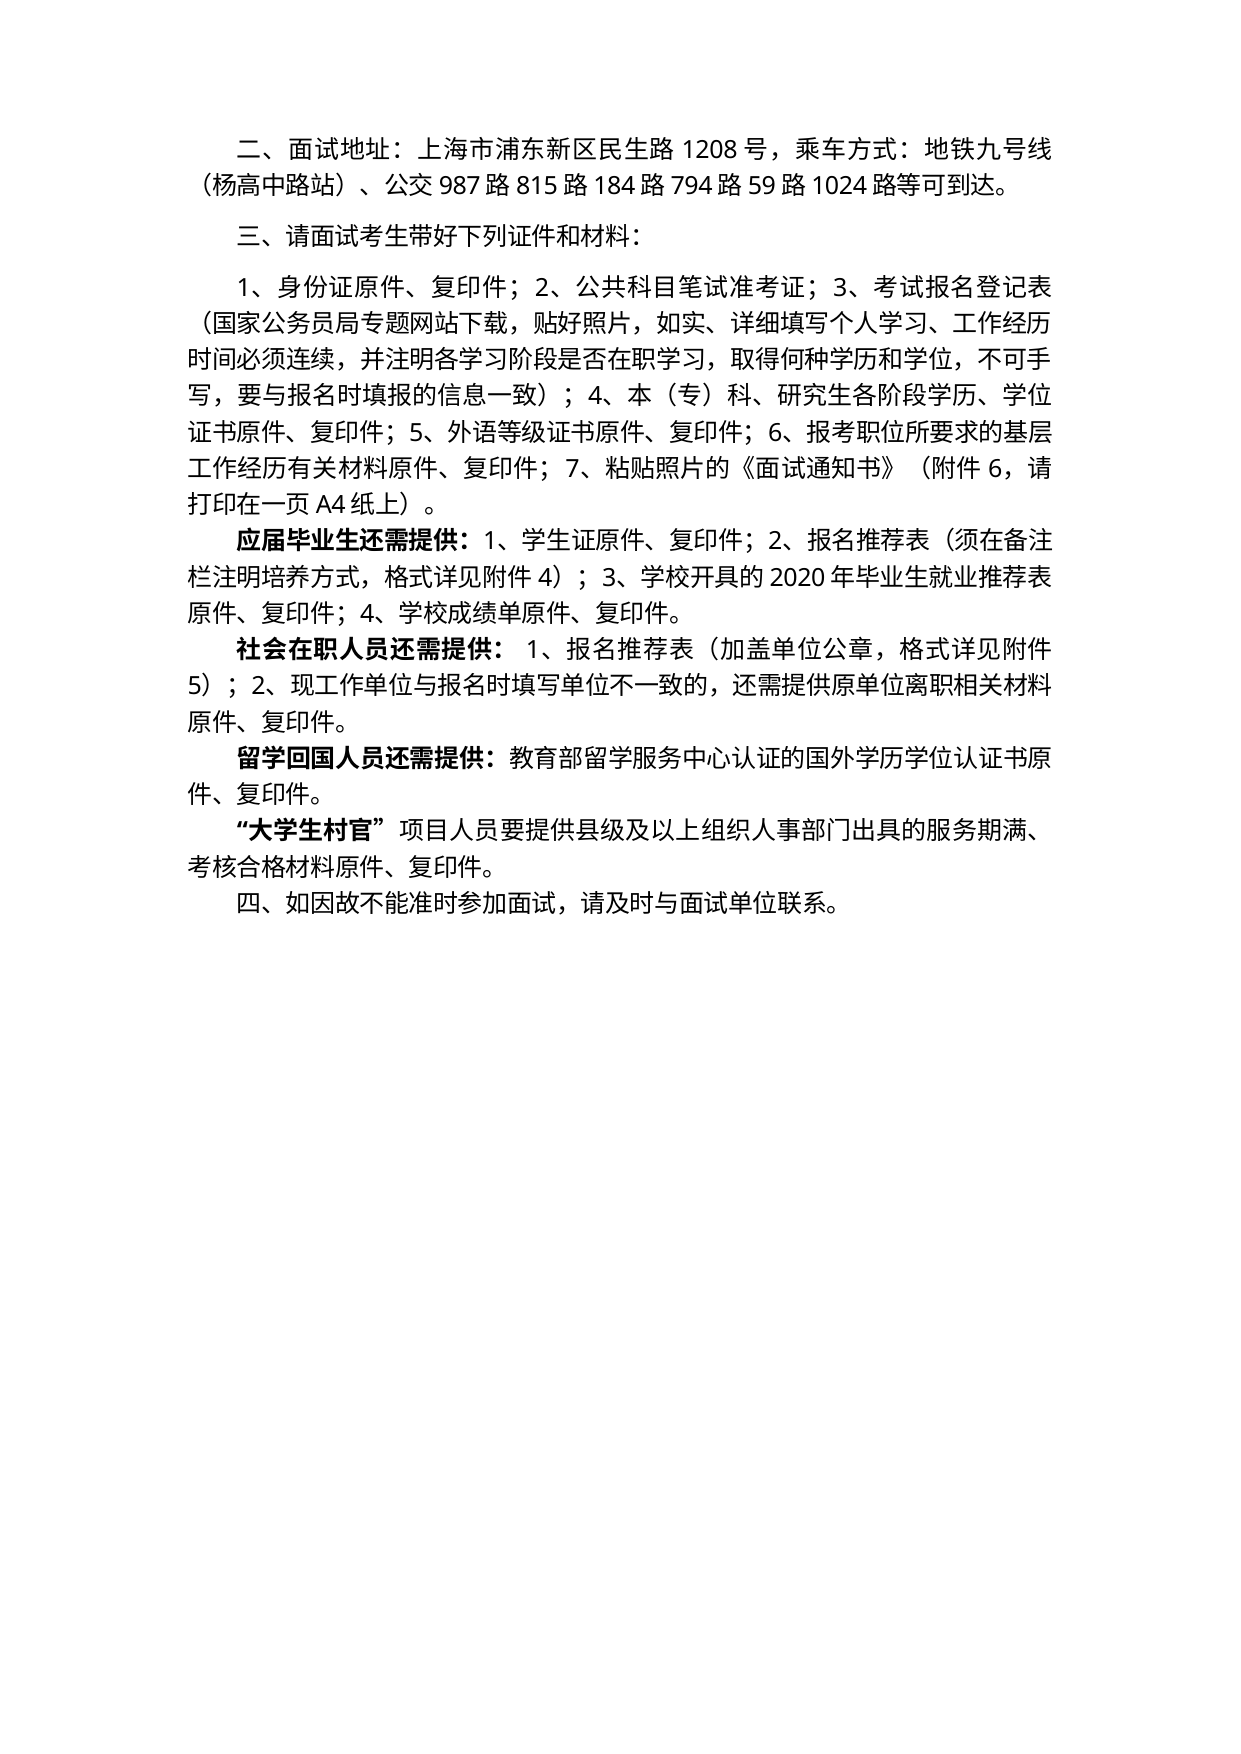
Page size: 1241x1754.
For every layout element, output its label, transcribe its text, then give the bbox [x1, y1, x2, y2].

text 二、面试地址：上海市浦东新区民生路1208号，乘车方式：地铁九号线（杨高中路站）、公交987路 815路 184路 794路 59路 1024路等可到达。 [187, 129, 1053, 202]
text 社会在职人员还需提供： 1、报名推荐表（加盖单位公章，格式详见附件5）；2、现工作单位与报名时填写单位不一致的，还需提供原单位离职相关材料原件、复印件。 [187, 629, 1053, 738]
text 1、身份证原件、复印件；2、公共科目笔试准考证；3、考试报名登记表（国家公务员局专题网站下载，贴好照片，如实、详细填写个人学习、工作经历，时间必须连续，并注明各学习阶段是否在职学习，取得何种学历和学位，不可手写，要与报名时填报的信息一致）；4、本（专）科、研究生各阶段学历、学位证书原件、复印件；5、外语等级证书原件、复印件；6、报考职位所要求的基层工作经历有关材料原件、复印件；7、粘贴照片的《面试通知书》（附件6，请打印在一页A4纸上）。 [187, 267, 1053, 521]
text 应届毕业生还需提供：1、学生证原件、复印件；2、报名推荐表（须在备注栏注明培养方式，格式详见附件4）；3、学校开具的2020年毕业生就业推荐表原件、复印件；4、学校成绩单原件、复印件。 [187, 521, 1053, 629]
text “大学生村官”项目人员要提供县级及以上组织人事部门出具的服务期满、考核合格材料原件、复印件。 [187, 811, 1053, 883]
text 留学回国人员还需提供：教育部留学服务中心认证的国外学历学位认证书原件、复印件。 [187, 738, 1053, 811]
text 四、如因故不能准时参加面试，请及时与面试单位联系。 [187, 883, 1053, 919]
text 三、请面试考生带好下列证件和材料： [187, 202, 1053, 267]
